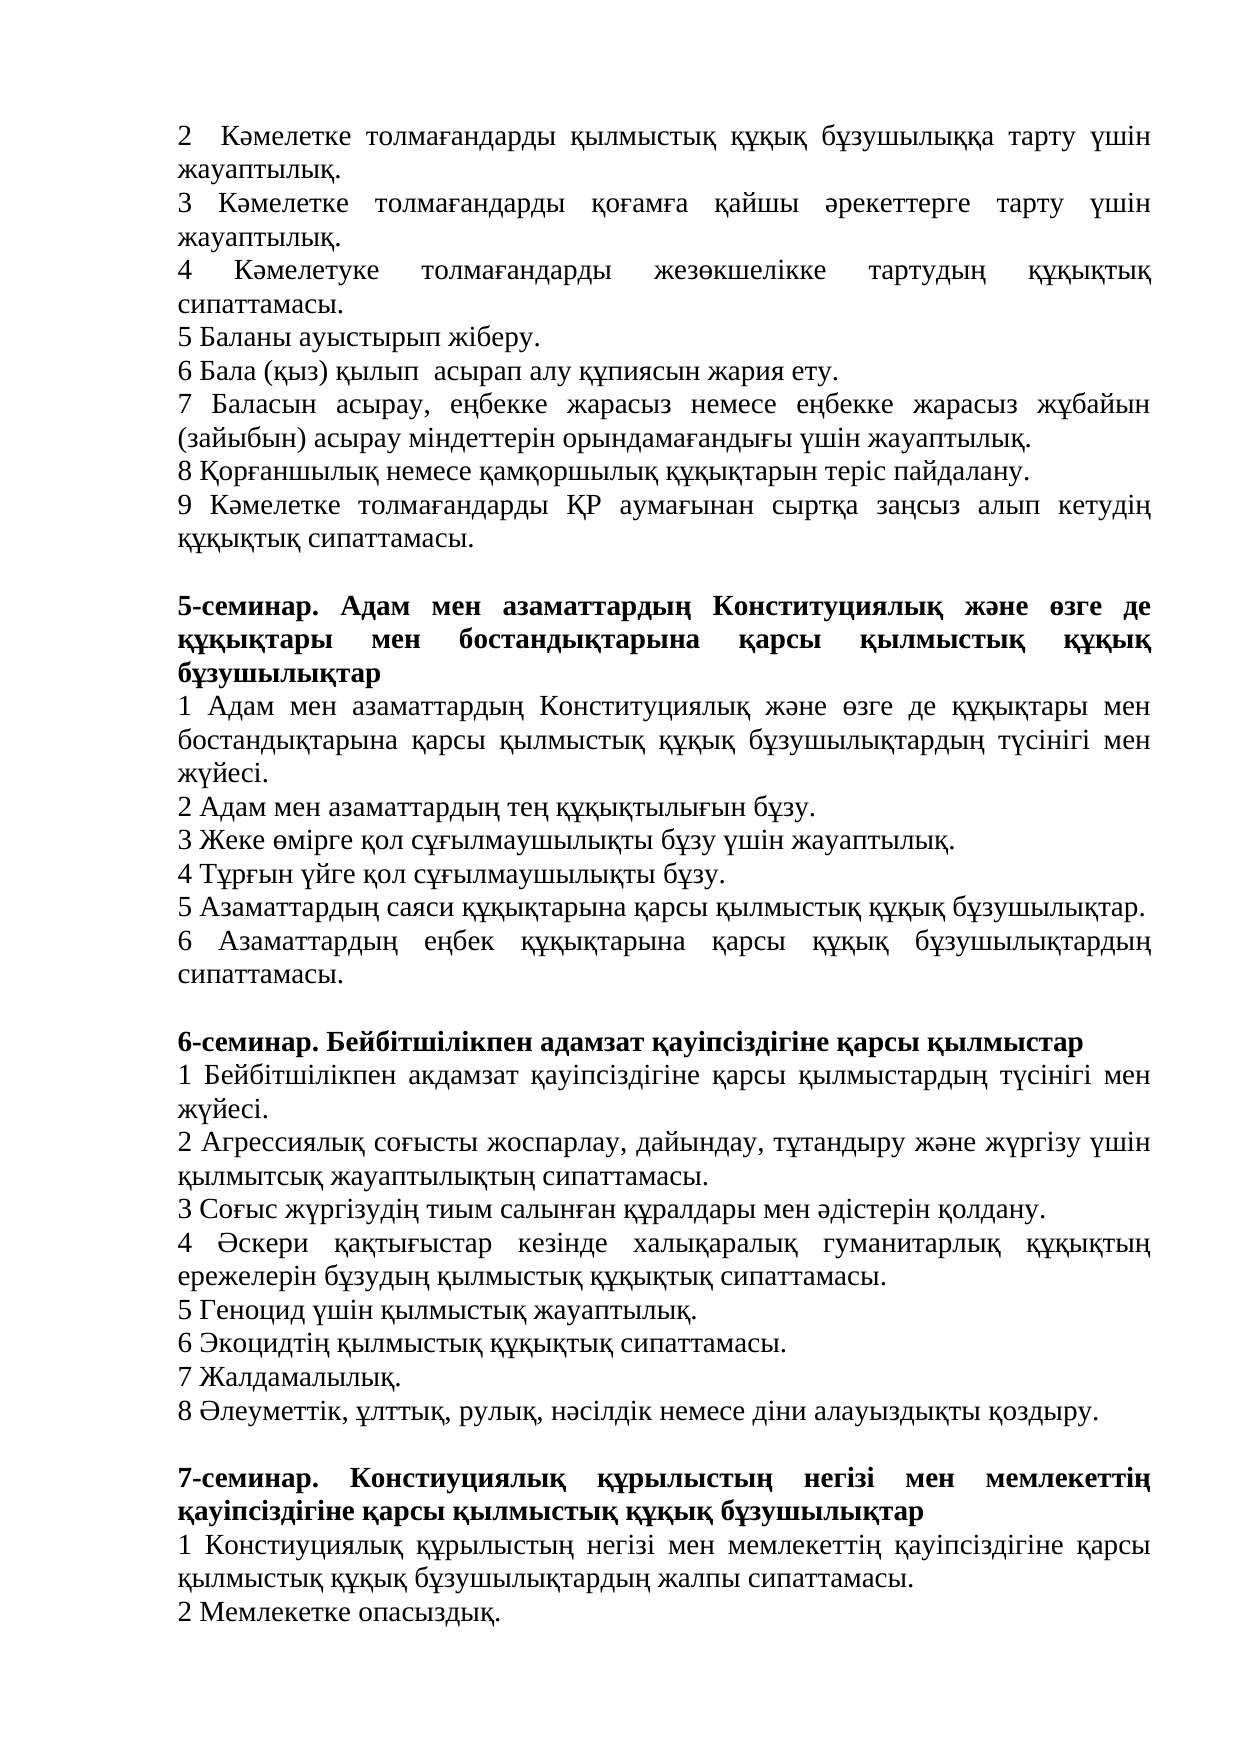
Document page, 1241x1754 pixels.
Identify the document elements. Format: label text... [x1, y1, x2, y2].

text 4 Тұрғын үйге қол сұғылмаушылықты бұзу. [177, 856, 1152, 889]
text 8 Қорғаншылық немесе қамқоршылық құқықтарын теріс пайдалану. [177, 453, 1152, 487]
text 9 Кәмелетке толмағандарды ҚР аумағынан сыртқа заңсыз алып кетудің құқықтық сипаттамасы. [177, 487, 1152, 554]
text 7 Баласын асырау, еңбекке жарасыз немесе еңбекке жарасыз жұбайын (зайыбын) асырау міндеттерін орындамағандығы үшін жауаптылық. [177, 386, 1152, 453]
text 2 Мемлекетке опасыздық. [177, 1594, 1152, 1627]
text 8 Әлеуметтік, ұлттық, рулық, нәсілдік немесе діни алауыздықты қоздыру. [177, 1393, 1152, 1426]
text 1 Констиуциялық құрылыстың негізі мен мемлекеттің қауіпсіздігіне қарсы қылмыстық құқық бұзушылықтардың жалпы сипаттамасы. [177, 1527, 1152, 1594]
text 6-семинар. Бейбітшілікпен адамзат қауіпсіздігіне қарсы қылмыстар [177, 1024, 1152, 1057]
text 2 Агрессиялық соғысты жоспарлау, дайындау, тұтандыру және жүргізу үшін қылмытсық жауаптылықтың сипаттамасы. [177, 1124, 1152, 1191]
text 3 Соғыс жүргізудің тиым салынған құралдары мен әдістерін қолдану. [177, 1191, 1152, 1225]
text 6 Азаматтардың еңбек құқықтарына қарсы құқық бұзушылықтардың сипаттамасы. [177, 923, 1152, 990]
text 7-семинар. Констиуциялық құрылыстың негізі мен мемлекеттің қауіпсіздігіне қарсы қылмыстық құқық бұзушылықтар [177, 1460, 1152, 1527]
text 3 Жеке өмірге қол сұғылмаушылықты бұзу үшін жауаптылық. [177, 822, 1152, 856]
text 2 Адам мен азаматтардың тең құқықтылығын бұзу. [177, 789, 1152, 822]
text 7 Жалдамалылық. [177, 1359, 1152, 1393]
text 5 Геноцид үшін қылмыстық жауаптылық. [177, 1292, 1152, 1326]
text 6 Бала (қыз) қылып асырап алу құпиясын жария ету. [177, 353, 1152, 386]
text 5 Азаматтардың саяси құқықтарына қарсы қылмыстық құқық бұзушылықтар. [177, 889, 1152, 923]
text 6 Экоцидтің қылмыстық құқықтық сипаттамасы. [177, 1326, 1152, 1359]
text 1 Бейбітшілікпен акдамзат қауіпсіздігіне қарсы қылмыстардың түсінігі мен жүйесі. [177, 1057, 1152, 1124]
text 1 Адам мен азаматтардың Конституциялық және өзге де құқықтары мен бостандықтарына қарсы қылмыстық құқық бұзушылықтардың түсінігі мен жүйесі. [177, 688, 1152, 789]
text 5 Баланы ауыстырып жіберу. [177, 319, 1152, 353]
text 4 Әскери қақтығыстар кезінде халықаралық гуманитарлық құқықтың ережелерін бұзудың қылмыстық құқықтық сипаттамасы. [177, 1225, 1152, 1292]
text 5-семинар. Адам мен азаматтардың Конституциялық және өзге де құқықтары мен бостандықтарына қарсы қылмыстық құқық бұзушылықтар [177, 588, 1152, 688]
text 4 Кәмелетуке толмағандарды жезөкшелікке тартудың құқықтық сипаттамасы. [177, 252, 1152, 319]
text 2 Кәмелетке толмағандарды қылмыстық құқық бұзушылыққа тарту үшін жауаптылық. [177, 118, 1152, 185]
text 3 Кәмелетке толмағандарды қоғамға қайшы әрекеттерге тарту үшін жауаптылық. [177, 185, 1152, 252]
